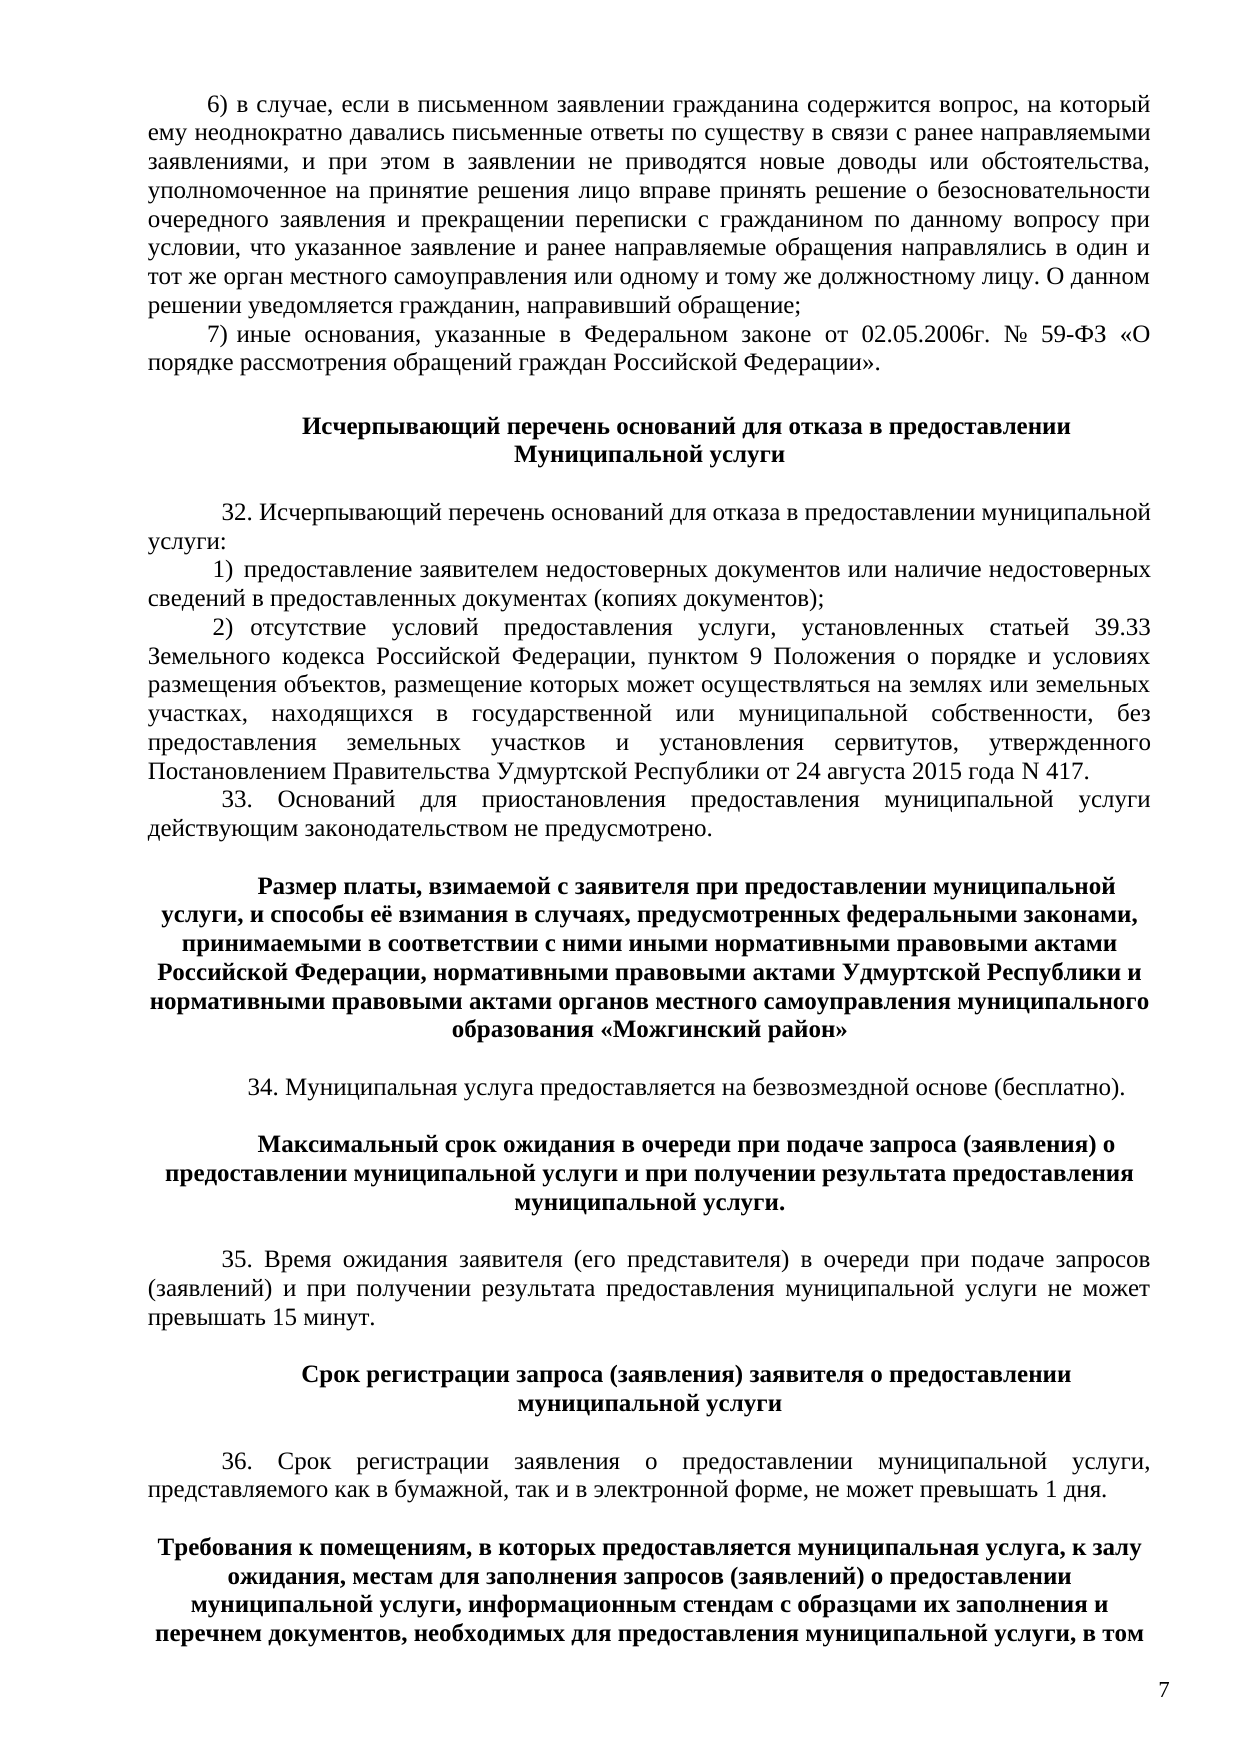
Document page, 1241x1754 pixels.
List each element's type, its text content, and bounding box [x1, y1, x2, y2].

text 33. Оснований для приостановления предоставления муниципальной услуги действующим законодательством не предусмотрено. [148, 784, 1152, 842]
text Размер платы, взимаемой с заявителя при предоставлении муниципальной услуги, и способы её взимания в случаях, предусмотренных федеральными законами, принимаемыми в соответствии с ними иными нормативными правовыми актами Российской Федерации, нормативными правовыми актами Удмуртской Республики и нормативными правовыми актами органов местного самоуправления муниципального образования «Можгинский район» [148, 871, 1152, 1043]
list в случае, если в письменном заявлении гражданина содержится вопрос, на который ему неоднократно давались письменные ответы по существу в связи с ранее направляемыми заявлениями, и при этом в заявлении не приводятся новые доводы или обстоятельства, уполномоченное на принятие решения лицо вправе принять решение о безосновательности очередного заявления и прекращении переписки с гражданином по данному вопросу при условии, что указанное заявление и ранее направляемые обращения направлялись в один и тот же орган местного самоуправления или одному и тому же должностному лицу. О данном решении уведомляется гражданин, направивший обращение; [148, 89, 1152, 319]
list предоставление заявителем недостоверных документов или наличие недостоверных сведений в предоставленных документах (копиях документов); [148, 554, 1152, 612]
text Максимальный срок ожидания в очереди при подаче запроса (заявления) о предоставлении муниципальной услуги и при получении результата предоставления муниципальной услуги. [148, 1129, 1152, 1216]
text 35. Время ожидания заявителя (его представителя) в очереди при подаче запросов (заявлений) и при получении результата предоставления муниципальной услуги не может превышать 15 минут. [148, 1244, 1152, 1331]
text Срок регистрации запроса (заявления) заявителя о предоставлении муниципальной услуги [148, 1359, 1152, 1417]
text 34. Муниципальная услуга предоставляется на безвозмездной основе (бесплатно). [148, 1072, 1152, 1101]
list отсутствие условий предоставления услуги, установленных статьей 39.33 Земельного кодекса Российской Федерации, пунктом 9 Положения о порядке и условиях размещения объектов, размещение которых может осуществляться на землях или земельных участках, находящихся в государственной или муниципальной собственности, без предоставления земельных участков и установления сервитутов, утвержденного Постановлением Правительства Удмуртской Республики от 24 августа 2015 года N 417. [148, 612, 1152, 784]
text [148, 1532, 1152, 1647]
text Исчерпывающий перечень оснований для отказа в предоставлении Муниципальной услуги [148, 411, 1152, 468]
list иные основания, указанные в Федеральном законе от 02.05.2006г. № 59-ФЗ «О порядке рассмотрения обращений граждан Российской Федерации». [148, 319, 1152, 376]
text 32. Исчерпывающий перечень оснований для отказа в предоставлении муниципальной услуги: [148, 497, 1152, 554]
text 36. Срок регистрации заявления о предоставлении муниципальной услуги, представляемого как в бумажной, так и в электронной форме, не может превышать 1 дня. [148, 1446, 1152, 1503]
